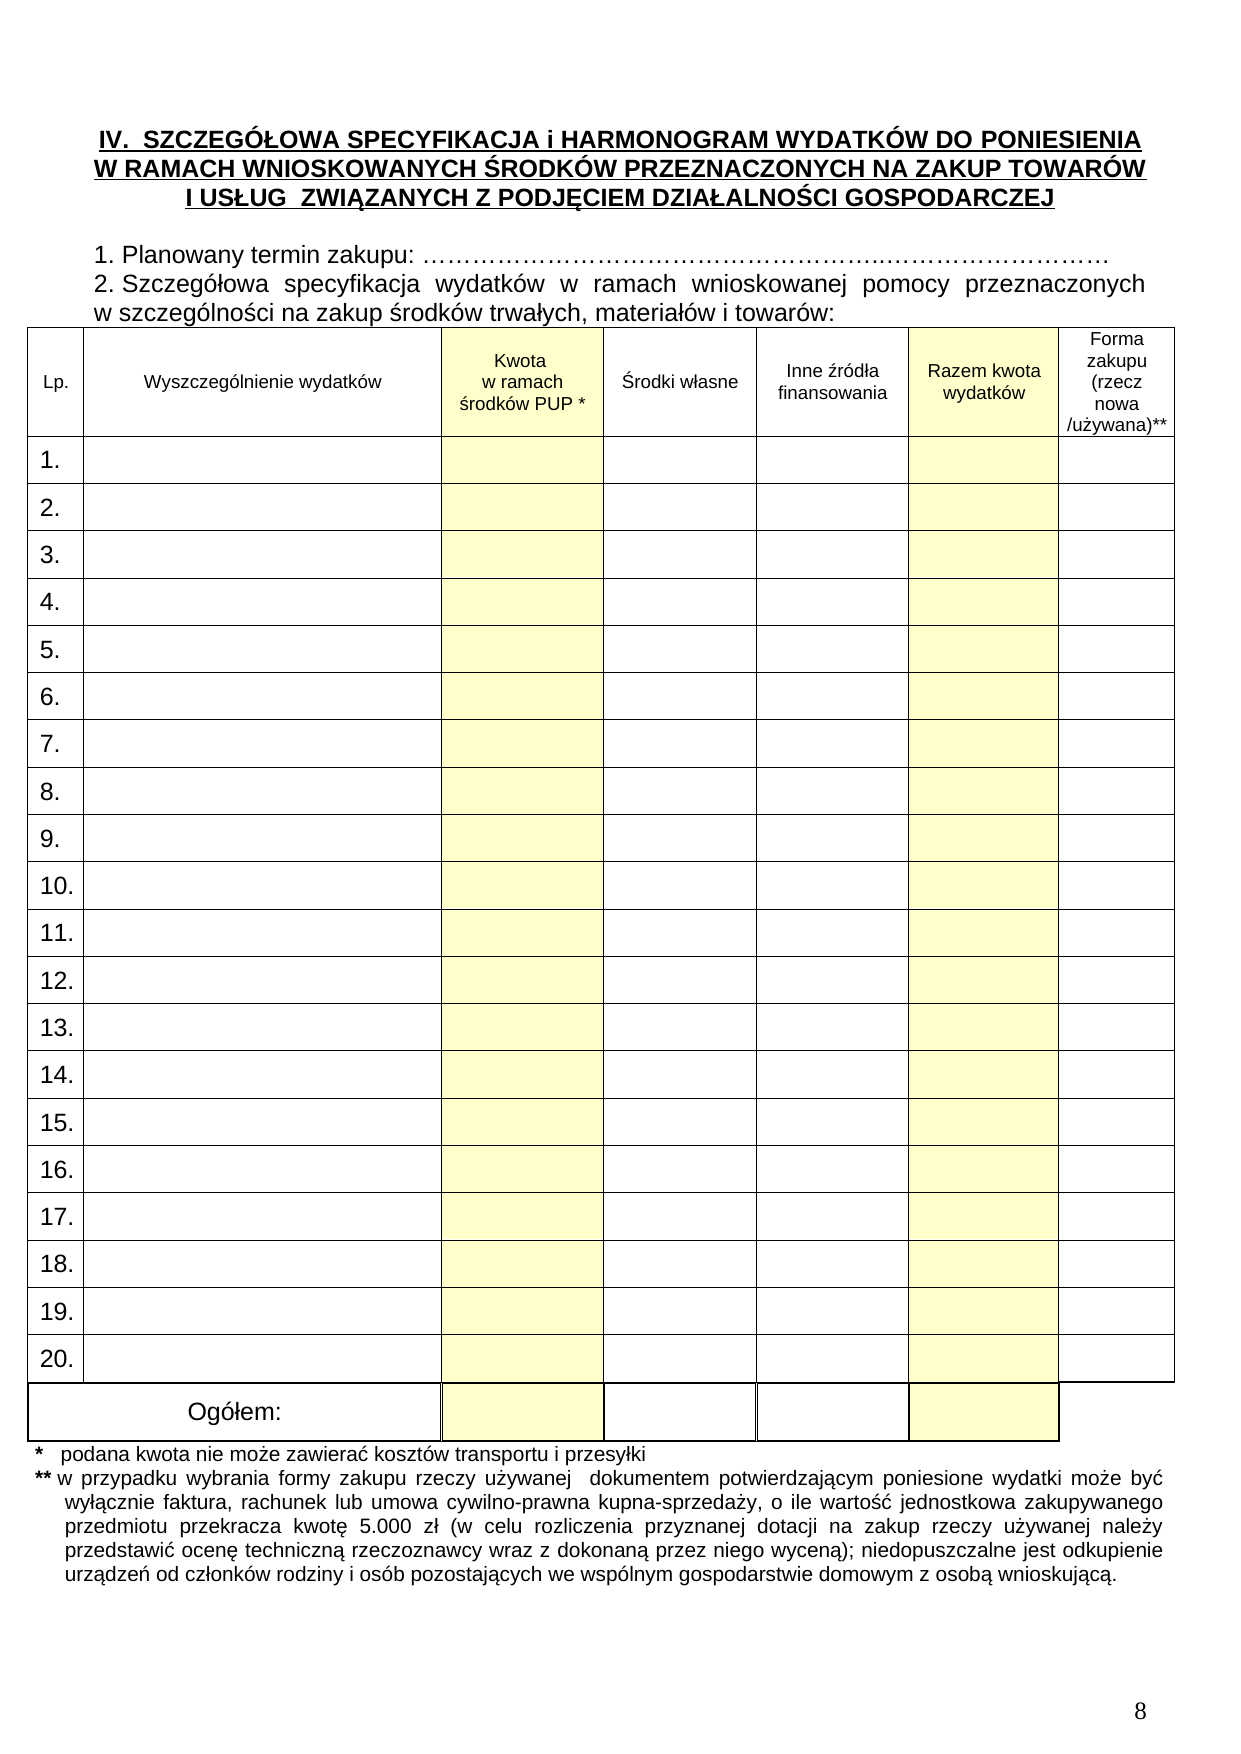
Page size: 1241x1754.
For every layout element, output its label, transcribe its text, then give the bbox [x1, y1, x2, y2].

table_cell [604, 1146, 756, 1192]
table_cell [909, 1004, 1058, 1050]
table_cell [757, 1146, 908, 1192]
table_cell [442, 910, 603, 956]
table_cell [84, 720, 441, 767]
table_cell [757, 1099, 908, 1145]
table_cell [443, 1384, 603, 1440]
table_cell [28, 626, 83, 672]
table_cell [757, 862, 908, 908]
table_cell [84, 484, 441, 530]
table_cell [84, 1193, 441, 1239]
table_cell [909, 1099, 1058, 1145]
table_cell [84, 862, 441, 908]
table_cell [909, 1241, 1058, 1287]
table_cell [84, 1241, 441, 1287]
table_cell [757, 1288, 908, 1334]
table_cell [442, 1241, 603, 1287]
table_cell [604, 1004, 756, 1050]
table_cell [604, 910, 756, 956]
table_cell [442, 531, 603, 577]
table_cell [442, 1099, 603, 1145]
table_cell [604, 626, 756, 672]
table_cell [757, 579, 908, 625]
table_cell [909, 531, 1058, 577]
table_cell [757, 531, 908, 577]
table_cell [604, 437, 756, 483]
table_cell [909, 1146, 1058, 1192]
table_cell [84, 815, 441, 861]
table_cell [909, 579, 1058, 625]
table_cell [1059, 1193, 1174, 1239]
table_cell [909, 910, 1058, 956]
table_cell [757, 1335, 908, 1381]
table_cell [28, 1099, 83, 1145]
table_cell [604, 1193, 756, 1239]
table_cell [28, 1051, 83, 1098]
table_header Wyszczególnienie wydatków [84, 328, 441, 436]
table_cell [757, 673, 908, 719]
table_cell [84, 1288, 441, 1334]
table_cell [28, 910, 83, 956]
table_cell [84, 910, 441, 956]
table_header Razem kwota wydatków [909, 328, 1058, 436]
table_cell [1059, 1288, 1174, 1334]
table_cell [757, 626, 908, 672]
table_cell [604, 579, 756, 625]
table_cell [604, 1099, 756, 1145]
text IV. SZCZEGÓŁOWA SPECYFIKACJA i HARMONOGRAM WYDATKÓW DO PONIESIENIA W RAMACH WNIOSKOWANYCH ŚRODKÓW PRZEZNACZONYCH NA ZAKUP TOWARÓW I USŁUG ZWIĄZANYCH Z PODJĘCIEM DZIAŁALNOŚCI GOSPODARCZEJ [94, 126, 1146, 179]
table_cell [442, 437, 603, 483]
table_cell [84, 673, 441, 719]
table_cell [28, 673, 83, 719]
table_cell [604, 1241, 756, 1287]
table_cell [1059, 1099, 1174, 1145]
table_cell [28, 1146, 83, 1192]
table_cell [1060, 1383, 1171, 1440]
table_cell [909, 720, 1058, 767]
table_cell [757, 720, 908, 767]
table_cell [84, 1146, 441, 1192]
table_cell [1059, 437, 1174, 483]
table_cell [604, 768, 756, 814]
table_cell [442, 626, 603, 672]
table_cell [909, 862, 1058, 908]
table_cell [605, 1384, 755, 1440]
table_cell [604, 1051, 756, 1098]
table_cell [442, 1051, 603, 1098]
table_cell [84, 1051, 441, 1098]
table_cell [757, 437, 908, 483]
table_cell [84, 1099, 441, 1145]
table_cell [28, 957, 83, 1003]
table_cell [442, 1193, 603, 1239]
table_cell [1059, 1241, 1174, 1287]
table_cell [1059, 1146, 1174, 1192]
table_cell [84, 579, 441, 625]
table_cell [84, 437, 441, 483]
table_cell [604, 957, 756, 1003]
table_cell [28, 1288, 83, 1334]
table_cell [442, 1288, 603, 1334]
table_cell [1059, 484, 1174, 530]
table_cell [442, 768, 603, 814]
table_cell [909, 626, 1058, 672]
table_cell [442, 720, 603, 767]
table_cell [757, 1004, 908, 1050]
table_header Środki własne [604, 328, 756, 436]
table_header Forma zakupu (rzecz nowa /używana)** [1059, 328, 1174, 436]
table_cell [442, 1335, 603, 1381]
table_cell [604, 862, 756, 908]
table_cell [28, 1241, 83, 1287]
table_cell [604, 673, 756, 719]
table_cell [442, 673, 603, 719]
table_cell [84, 1004, 441, 1050]
table_cell [909, 1051, 1058, 1098]
table_cell [909, 768, 1058, 814]
table_cell [28, 531, 83, 577]
table_cell [1059, 815, 1174, 861]
table_cell [84, 957, 441, 1003]
table_cell [757, 910, 908, 956]
table_cell [757, 768, 908, 814]
table_cell [84, 768, 441, 814]
table_cell [442, 862, 603, 908]
table_cell [84, 1335, 441, 1381]
table_cell [1059, 531, 1174, 577]
table_cell [28, 720, 83, 767]
table_cell [1059, 957, 1174, 1003]
table_cell [28, 1335, 83, 1381]
table_cell [1059, 1004, 1174, 1050]
text IV. SZCZEGÓŁOWA SPECYFIKACJA i HARMONOGRAM WYDATKÓW DO PONIESIENIA W RAMACH WNIOSKOWANYCH ŚRODKÓW PRZEZNACZONYCH NA ZAKUP TOWARÓW I USŁUG ZWIĄZANYCH Z PODJĘCIEM DZIAŁALNOŚCI GOSPODARCZEJ [94, 180, 1146, 212]
table_cell [909, 1193, 1058, 1239]
table_cell [1059, 673, 1174, 719]
table_header Inne źródła finansowania [757, 328, 908, 436]
table_cell [909, 437, 1058, 483]
table_cell [28, 768, 83, 814]
table_cell [909, 957, 1058, 1003]
table_cell [604, 720, 756, 767]
table_cell [909, 1288, 1058, 1334]
table_cell [28, 1004, 83, 1050]
table_cell [84, 531, 441, 577]
table_cell [28, 484, 83, 530]
table_cell [757, 1241, 908, 1287]
table_cell [909, 1335, 1058, 1381]
table_header Kwota w ramach środków PUP * [442, 328, 603, 436]
table_cell [909, 815, 1058, 861]
table_cell [28, 862, 83, 908]
table_cell [910, 1384, 1058, 1440]
table_cell [604, 815, 756, 861]
table_cell [604, 531, 756, 577]
table_cell [1059, 862, 1174, 908]
table_cell [757, 1193, 908, 1239]
table_cell [757, 815, 908, 861]
table_cell [604, 1288, 756, 1334]
table_cell [1059, 579, 1174, 625]
table_cell * podana kwota nie może zawierać kosztów transportu i przesyłki ** w przypadku wybrania formy zakupu rzeczy używanej dokumentem potwierdzającym poniesione wydatki może być wyłącznie faktura, rachunek lub umowa cywilno-prawna kupna-sprzedaży, o ile wartość jednostkowa zakupywanego przedmiotu przekracza kwotę 5.000 zł (w celu rozliczenia przyznanej dotacji na zakup rzeczy używanej należy przedstawić ocenę techniczną rzeczoznawcy wraz z dokonaną przez niego wyceną); niedopuszczalne jest odkupienie urządzeń od członków rodziny i osób pozostających we wspólnym gospodarstwie domowym z osobą wnioskującą. [28, 1440, 1171, 1585]
table_cell [1059, 720, 1174, 767]
table_cell [442, 1146, 603, 1192]
table_cell [1059, 1051, 1174, 1098]
table_cell [757, 484, 908, 530]
table_cell [28, 579, 83, 625]
table_cell Ogółem: [29, 1384, 440, 1440]
table_cell [84, 626, 441, 672]
text 1. Planowany termin zakupu: ………………………………………………..……………………… [94, 241, 1146, 269]
table_cell [1059, 626, 1174, 672]
table_cell [1059, 768, 1174, 814]
table_cell [1059, 1335, 1174, 1381]
text 2. Szczegółowa specyfikacja wydatków w ramach wnioskowanej pomocy przeznaczonych w szczególności na zakup środków trwałych, materiałów i towarów: [94, 269, 1146, 327]
table_cell [28, 437, 83, 483]
table_cell [28, 815, 83, 861]
table_cell [442, 1004, 603, 1050]
table_cell [757, 1051, 908, 1098]
table_cell [909, 673, 1058, 719]
table_cell [604, 484, 756, 530]
table_cell [909, 484, 1058, 530]
table_cell [442, 579, 603, 625]
table_cell [442, 957, 603, 1003]
table_cell [28, 1193, 83, 1239]
table_cell [758, 1384, 908, 1440]
table_cell [1059, 910, 1174, 956]
table_cell [604, 1335, 756, 1381]
table_header Lp. [28, 328, 83, 436]
table_cell [757, 957, 908, 1003]
table_cell [442, 815, 603, 861]
table_cell [442, 484, 603, 530]
